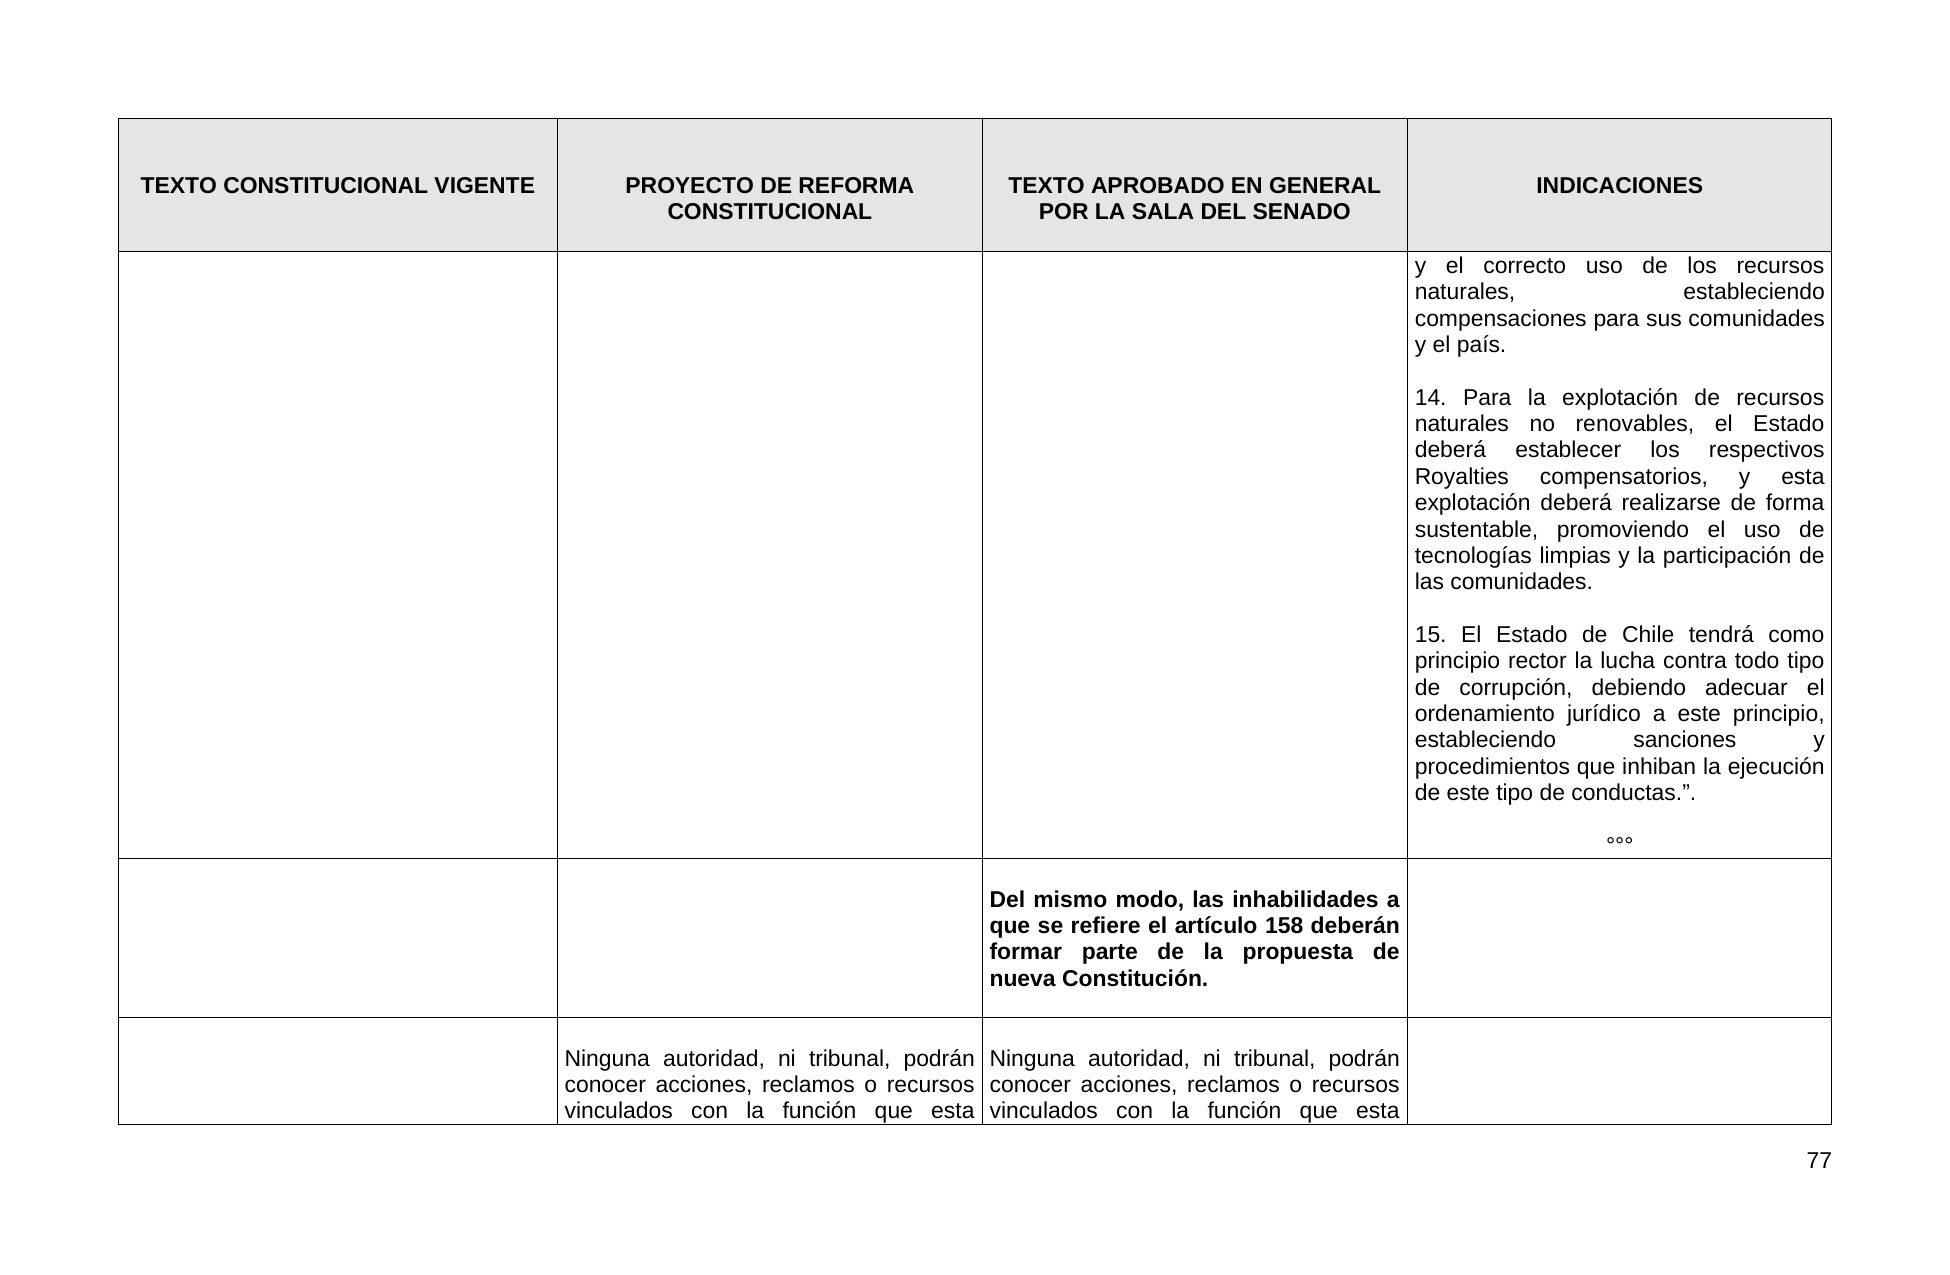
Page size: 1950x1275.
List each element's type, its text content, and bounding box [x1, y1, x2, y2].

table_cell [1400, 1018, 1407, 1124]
table_header TEXTO APROBADO EN GENERAL POR LA SALA DEL SENADO [983, 119, 1407, 251]
table_header INDICACIONES [1408, 119, 1831, 251]
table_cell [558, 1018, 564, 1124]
table_header PROYECTO DE REFORMA CONSTITUCIONAL [558, 119, 982, 251]
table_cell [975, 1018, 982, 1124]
table_cell [119, 859, 557, 1017]
table_cell [558, 859, 982, 1017]
table_cell [119, 252, 557, 858]
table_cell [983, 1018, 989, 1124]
table_cell [558, 252, 982, 858]
table_cell [1408, 1018, 1831, 1124]
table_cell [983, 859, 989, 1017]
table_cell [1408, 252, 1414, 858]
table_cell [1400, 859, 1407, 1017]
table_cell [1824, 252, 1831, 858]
table_cell [983, 252, 1407, 858]
table_cell [1408, 859, 1831, 1017]
table_header TEXTO CONSTITUCIONAL VIGENTE [119, 119, 557, 251]
table_cell [119, 1018, 557, 1124]
